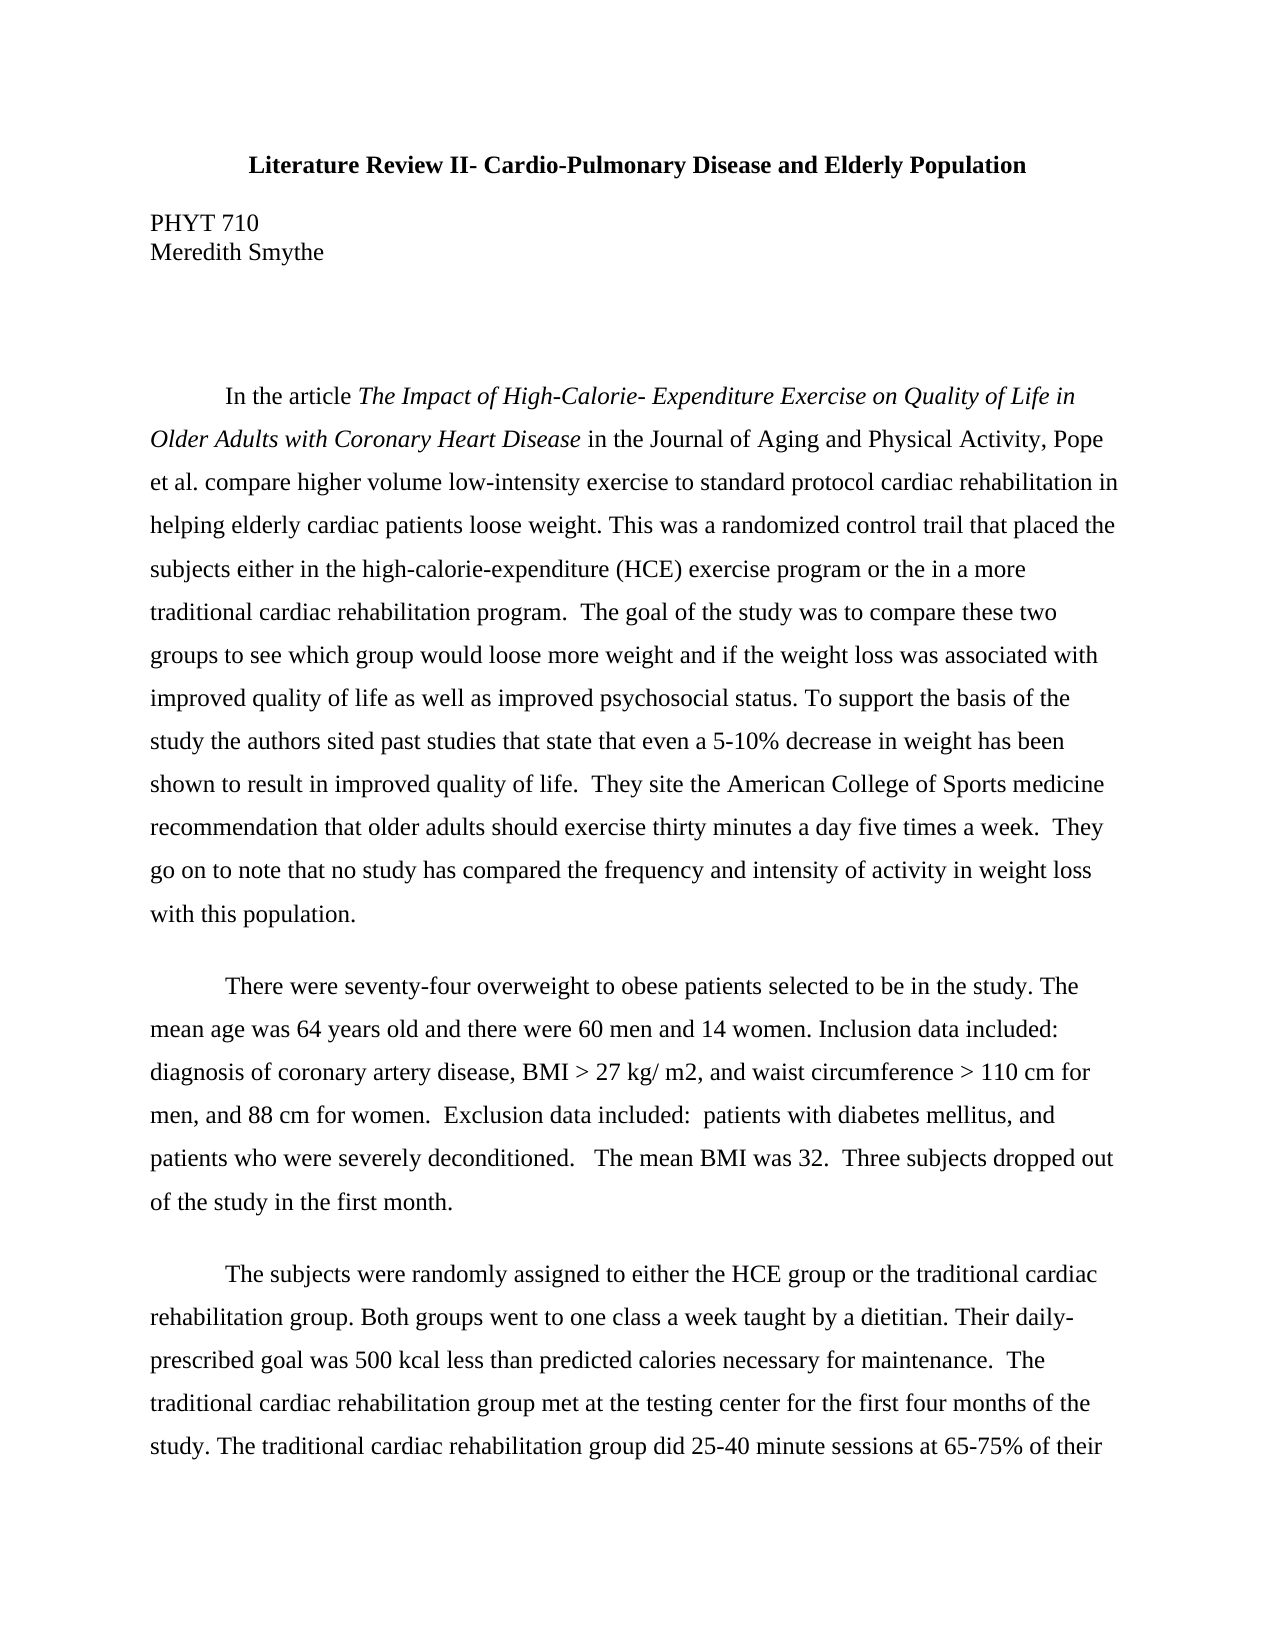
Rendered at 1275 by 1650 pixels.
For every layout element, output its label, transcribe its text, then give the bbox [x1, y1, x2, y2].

text Meredith Smythe [150, 237, 1125, 265]
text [150, 1259, 1125, 1460]
text In the article The Impact of High-Calorie- Expenditure Exercise on Quality of Life in Older Adults with Coronary Heart Disease in the Journal of Aging and Physical Activity, Pope et al. compare higher volume low-intensity exercise to standard protocol cardiac rehabilitation in helping elderly cardiac patients loose weight. This was a randomized control trail that placed the subjects either in the high-calorie-expenditure (HCE) exercise program or the in a more traditional cardiac rehabilitation program. The goal of the study was to compare these two groups to see which group would loose more weight and if the weight loss was associated with improved quality of life as well as improved psychosocial status. To support the basis of the study the authors sited past studies that state that even a 5-10% decrease in weight has been shown to result in improved quality of life. They site the American College of Sports medicine recommendation that older adults should exercise thirty minutes a day five times a week. They go on to note that no study has compared the frequency and intensity of activity in weight loss with this population. [150, 381, 1125, 927]
text Literature Review II- Cardio-Pulmonary Disease and Elderly Population [150, 150, 1125, 179]
text There were seventy-four overweight to obese patients selected to be in the study. The mean age was 64 years old and there were 60 men and 14 women. Inclusion data included: diagnosis of coronary artery disease, BMI > 27 kg/ m2, and waist circumference > 110 cm for men, and 88 cm for women. Exclusion data included: patients with diabetes mellitus, and patients who were severely deconditioned. The mean BMI was 32. Three subjects dropped out of the study in the first month. [150, 971, 1125, 1215]
text PHYT 710 [150, 208, 1125, 237]
